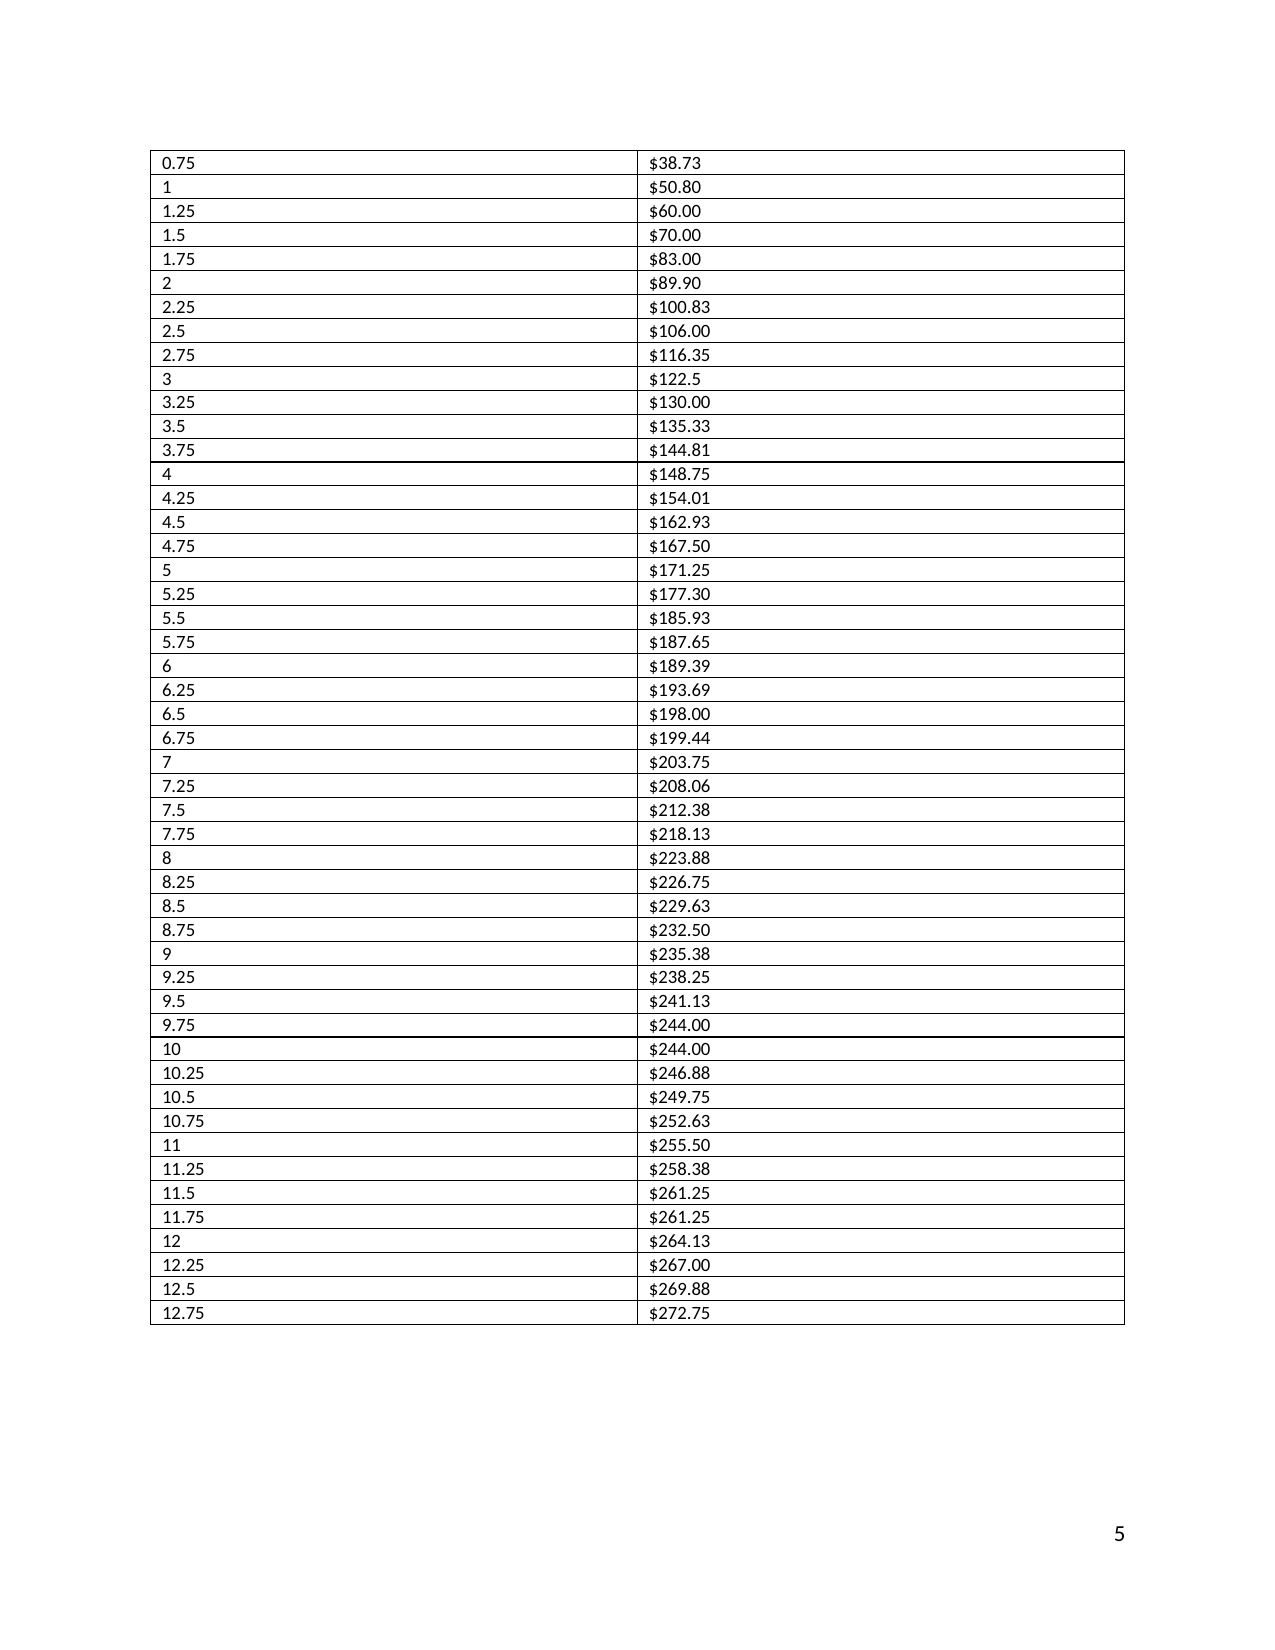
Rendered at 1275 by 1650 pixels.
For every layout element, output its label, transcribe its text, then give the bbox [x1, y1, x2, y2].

table_cell $264.13 [638, 1229, 1124, 1252]
table_cell $135.33 [638, 415, 1124, 437]
table_cell 9.25 [151, 966, 637, 988]
table_cell $238.25 [638, 966, 1124, 988]
table_cell 9 [151, 942, 637, 964]
table_cell 10 [151, 1038, 637, 1060]
table_cell 3 [151, 367, 637, 389]
table_cell 10.75 [151, 1109, 637, 1132]
table_cell 8 [151, 846, 637, 869]
table_cell 0.75 [151, 151, 637, 174]
table_cell $235.38 [638, 942, 1124, 964]
table_cell $244.00 [638, 1038, 1124, 1060]
table_cell 6 [151, 654, 637, 677]
table_cell $167.50 [638, 534, 1124, 557]
table_cell $252.63 [638, 1109, 1124, 1132]
table_cell $223.88 [638, 846, 1124, 869]
table_cell 4.25 [151, 486, 637, 509]
table_cell $261.25 [638, 1205, 1124, 1228]
table_cell 11.25 [151, 1157, 637, 1180]
table_cell $229.63 [638, 894, 1124, 917]
table_cell $218.13 [638, 822, 1124, 845]
table_cell 2.25 [151, 295, 637, 318]
table_cell $226.75 [638, 870, 1124, 893]
table_cell 4.75 [151, 534, 637, 557]
table_cell $246.88 [638, 1061, 1124, 1084]
table_cell 6.25 [151, 678, 637, 701]
table_cell 11 [151, 1133, 637, 1156]
table_cell $272.75 [638, 1301, 1124, 1324]
table_cell 4 [151, 463, 637, 485]
table_cell $148.75 [638, 463, 1124, 485]
table_cell 7.5 [151, 798, 637, 821]
table_cell 9.5 [151, 990, 637, 1012]
table_cell 5 [151, 558, 637, 581]
table_cell 11.5 [151, 1181, 637, 1204]
table_cell 12.5 [151, 1277, 637, 1300]
table_cell 3.75 [151, 439, 637, 461]
table_cell 5.75 [151, 630, 637, 653]
table_cell $100.83 [638, 295, 1124, 318]
table_cell 1.25 [151, 199, 637, 222]
table_cell $212.38 [638, 798, 1124, 821]
table_cell 3.5 [151, 415, 637, 437]
table_cell 2.5 [151, 319, 637, 342]
table_cell $50.80 [638, 175, 1124, 198]
table_cell $122.5 [638, 367, 1124, 389]
table_cell 1.5 [151, 223, 637, 246]
table_cell $60.00 [638, 199, 1124, 222]
table_cell 7.75 [151, 822, 637, 845]
table_cell $130.00 [638, 391, 1124, 413]
table_cell 6.5 [151, 702, 637, 725]
table_cell 8.75 [151, 918, 637, 941]
table_cell $232.50 [638, 918, 1124, 941]
table_cell $249.75 [638, 1085, 1124, 1108]
table_cell 6.75 [151, 726, 637, 749]
table_cell 10.5 [151, 1085, 637, 1108]
table_cell 9.75 [151, 1014, 637, 1036]
table_cell $267.00 [638, 1253, 1124, 1276]
table_cell $38.73 [638, 151, 1124, 174]
table_cell $189.39 [638, 654, 1124, 677]
table_cell 5.25 [151, 582, 637, 605]
table_cell $269.88 [638, 1277, 1124, 1300]
table_cell 2.75 [151, 343, 637, 366]
table_cell 1.75 [151, 247, 637, 270]
table_cell 1 [151, 175, 637, 198]
table_cell 12.25 [151, 1253, 637, 1276]
table_cell 8.5 [151, 894, 637, 917]
table_cell $83.00 [638, 247, 1124, 270]
table_cell $106.00 [638, 319, 1124, 342]
table_cell $187.65 [638, 630, 1124, 653]
table_cell $241.13 [638, 990, 1124, 1012]
table_cell $199.44 [638, 726, 1124, 749]
table_cell 8.25 [151, 870, 637, 893]
table_cell $244.00 [638, 1014, 1124, 1036]
table_cell 3.25 [151, 391, 637, 413]
table_cell $261.25 [638, 1181, 1124, 1204]
table_cell $144.81 [638, 439, 1124, 461]
table_cell $258.38 [638, 1157, 1124, 1180]
table_cell $177.30 [638, 582, 1124, 605]
table_cell $154.01 [638, 486, 1124, 509]
table_cell 2 [151, 271, 637, 294]
table_cell 5.5 [151, 606, 637, 629]
table_cell 12.75 [151, 1301, 637, 1324]
table_cell $171.25 [638, 558, 1124, 581]
table_cell 7 [151, 750, 637, 773]
table_cell $162.93 [638, 510, 1124, 533]
table_cell $185.93 [638, 606, 1124, 629]
table_cell 11.75 [151, 1205, 637, 1228]
table_cell 7.25 [151, 774, 637, 797]
table_cell $208.06 [638, 774, 1124, 797]
table_cell $255.50 [638, 1133, 1124, 1156]
table_cell 4.5 [151, 510, 637, 533]
table_cell $70.00 [638, 223, 1124, 246]
table_cell $89.90 [638, 271, 1124, 294]
table_cell $203.75 [638, 750, 1124, 773]
table_cell 12 [151, 1229, 637, 1252]
table_cell $116.35 [638, 343, 1124, 366]
table_cell $193.69 [638, 678, 1124, 701]
table_cell 10.25 [151, 1061, 637, 1084]
table_cell $198.00 [638, 702, 1124, 725]
